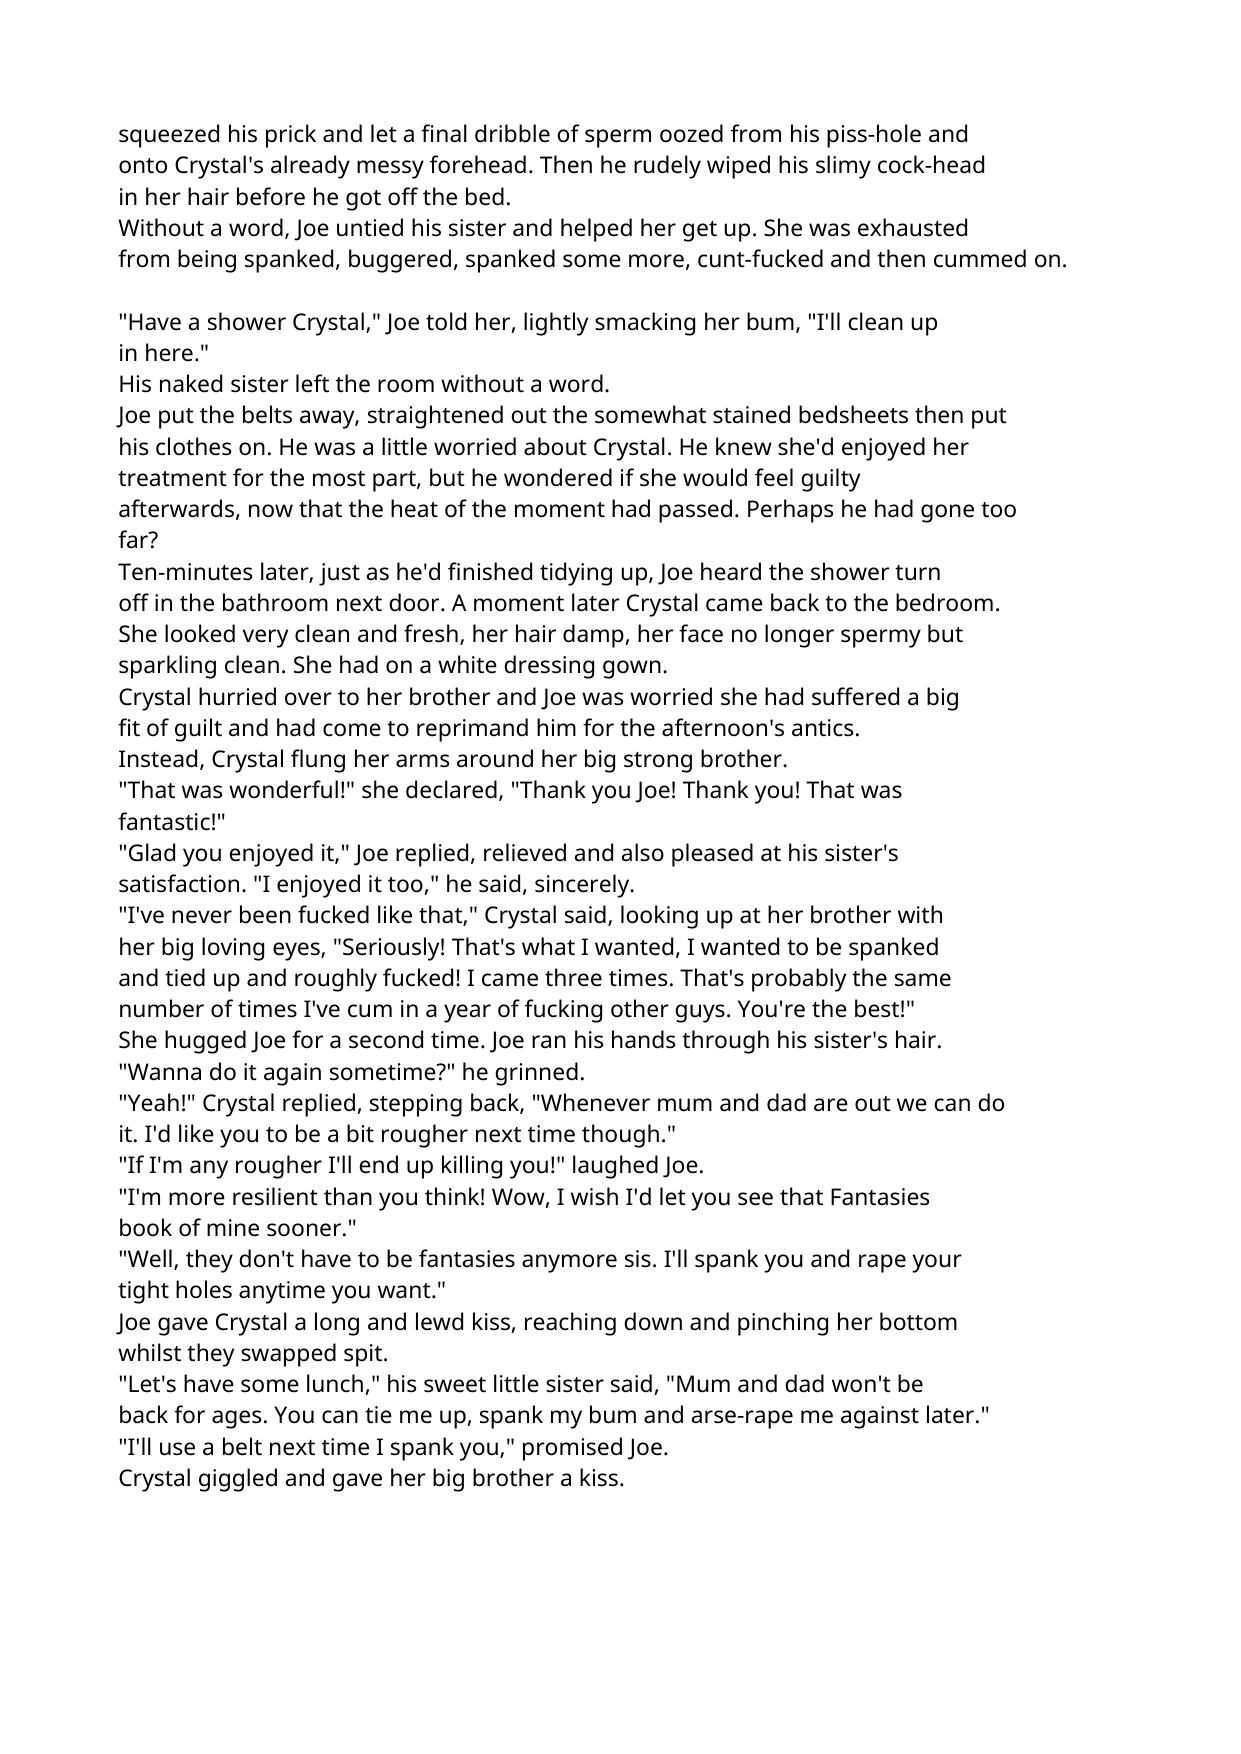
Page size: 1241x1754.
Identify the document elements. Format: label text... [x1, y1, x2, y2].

text whilst they swapped spit. [118, 1337, 1122, 1368]
text satisfaction. "I enjoyed it too," he said, sincerely. [118, 868, 1122, 899]
text His naked sister left the room without a word. [118, 368, 1122, 399]
text fantastic!" [118, 806, 1122, 837]
text number of times I've cum in a year of fucking other guys. You're the best!" [118, 993, 1122, 1024]
text She looked very clean and fresh, her hair damp, her face no longer spermy but [118, 618, 1122, 649]
text Joe put the belts away, straightened out the somewhat stained bedsheets then put [118, 399, 1122, 431]
text back for ages. You can tie me up, spank my bum and arse-rape me against later." [118, 1399, 1122, 1431]
text onto Crystal's already messy forehead. Then he rudely wiped his slimy cock-head [118, 149, 1122, 181]
text Instead, Crystal flung her arms around her big strong brother. [118, 743, 1122, 774]
text "Wanna do it again sometime?" he grinned. [118, 1056, 1122, 1087]
text Joe gave Crystal a long and lewd kiss, reaching down and pinching her bottom [118, 1306, 1122, 1337]
text treatment for the most part, but he wondered if she would feel guilty [118, 462, 1122, 493]
text book of mine sooner." [118, 1212, 1122, 1243]
text Crystal hurried over to her brother and Joe was worried she had suffered a big [118, 681, 1122, 712]
text in her hair before he got off the bed. [118, 181, 1122, 212]
text "Well, they don't have to be fantasies anymore sis. I'll spank you and rape your [118, 1243, 1122, 1274]
text his clothes on. He was a little worried about Crystal. He knew she'd enjoyed her [118, 431, 1122, 462]
text "I'll use a belt next time I spank you," promised Joe. [118, 1431, 1122, 1462]
text off in the bathroom next door. A moment later Crystal came back to the bedroom. [118, 587, 1122, 618]
text "Glad you enjoyed it," Joe replied, relieved and also pleased at his sister's [118, 837, 1122, 868]
text "I'm more resilient than you think! Wow, I wish I'd let you see that Fantasies [118, 1181, 1122, 1212]
text tight holes anytime you want." [118, 1274, 1122, 1306]
text from being spanked, buggered, spanked some more, cunt-fucked and then cummed on. [118, 243, 1122, 274]
text "That was wonderful!" she declared, "Thank you Joe! Thank you! That was [118, 774, 1122, 806]
text squeezed his prick and let a final dribble of sperm oozed from his piss-hole and [118, 118, 1122, 149]
text "Let's have some lunch," his sweet little sister said, "Mum and dad won't be [118, 1368, 1122, 1399]
text it. I'd like you to be a bit rougher next time though." [118, 1118, 1122, 1149]
text Ten-minutes later, just as he'd finished tidying up, Joe heard the shower turn [118, 556, 1122, 587]
text "I've never been fucked like that," Crystal said, looking up at her brother with [118, 899, 1122, 931]
text "Yeah!" Crystal replied, stepping back, "Whenever mum and dad are out we can do [118, 1087, 1122, 1118]
text "If I'm any rougher I'll end up killing you!" laughed Joe. [118, 1149, 1122, 1181]
text "Have a shower Crystal," Joe told her, lightly smacking her bum, "I'll clean up [118, 306, 1122, 337]
text fit of guilt and had come to reprimand him for the afternoon's antics. [118, 712, 1122, 743]
text She hugged Joe for a second time. Joe ran his hands through his sister's hair. [118, 1024, 1122, 1056]
text in here." [118, 337, 1122, 368]
text afterwards, now that the heat of the moment had passed. Perhaps he had gone too [118, 493, 1122, 524]
text Crystal giggled and gave her big brother a kiss. [118, 1462, 1122, 1493]
text sparkling clean. She had on a white dressing gown. [118, 649, 1122, 681]
text and tied up and roughly fucked! I came three times. That's probably the same [118, 962, 1122, 993]
text her big loving eyes, "Seriously! That's what I wanted, I wanted to be spanked [118, 931, 1122, 962]
text far? [118, 524, 1122, 556]
text Without a word, Joe untied his sister and helped her get up. She was exhausted [118, 212, 1122, 243]
